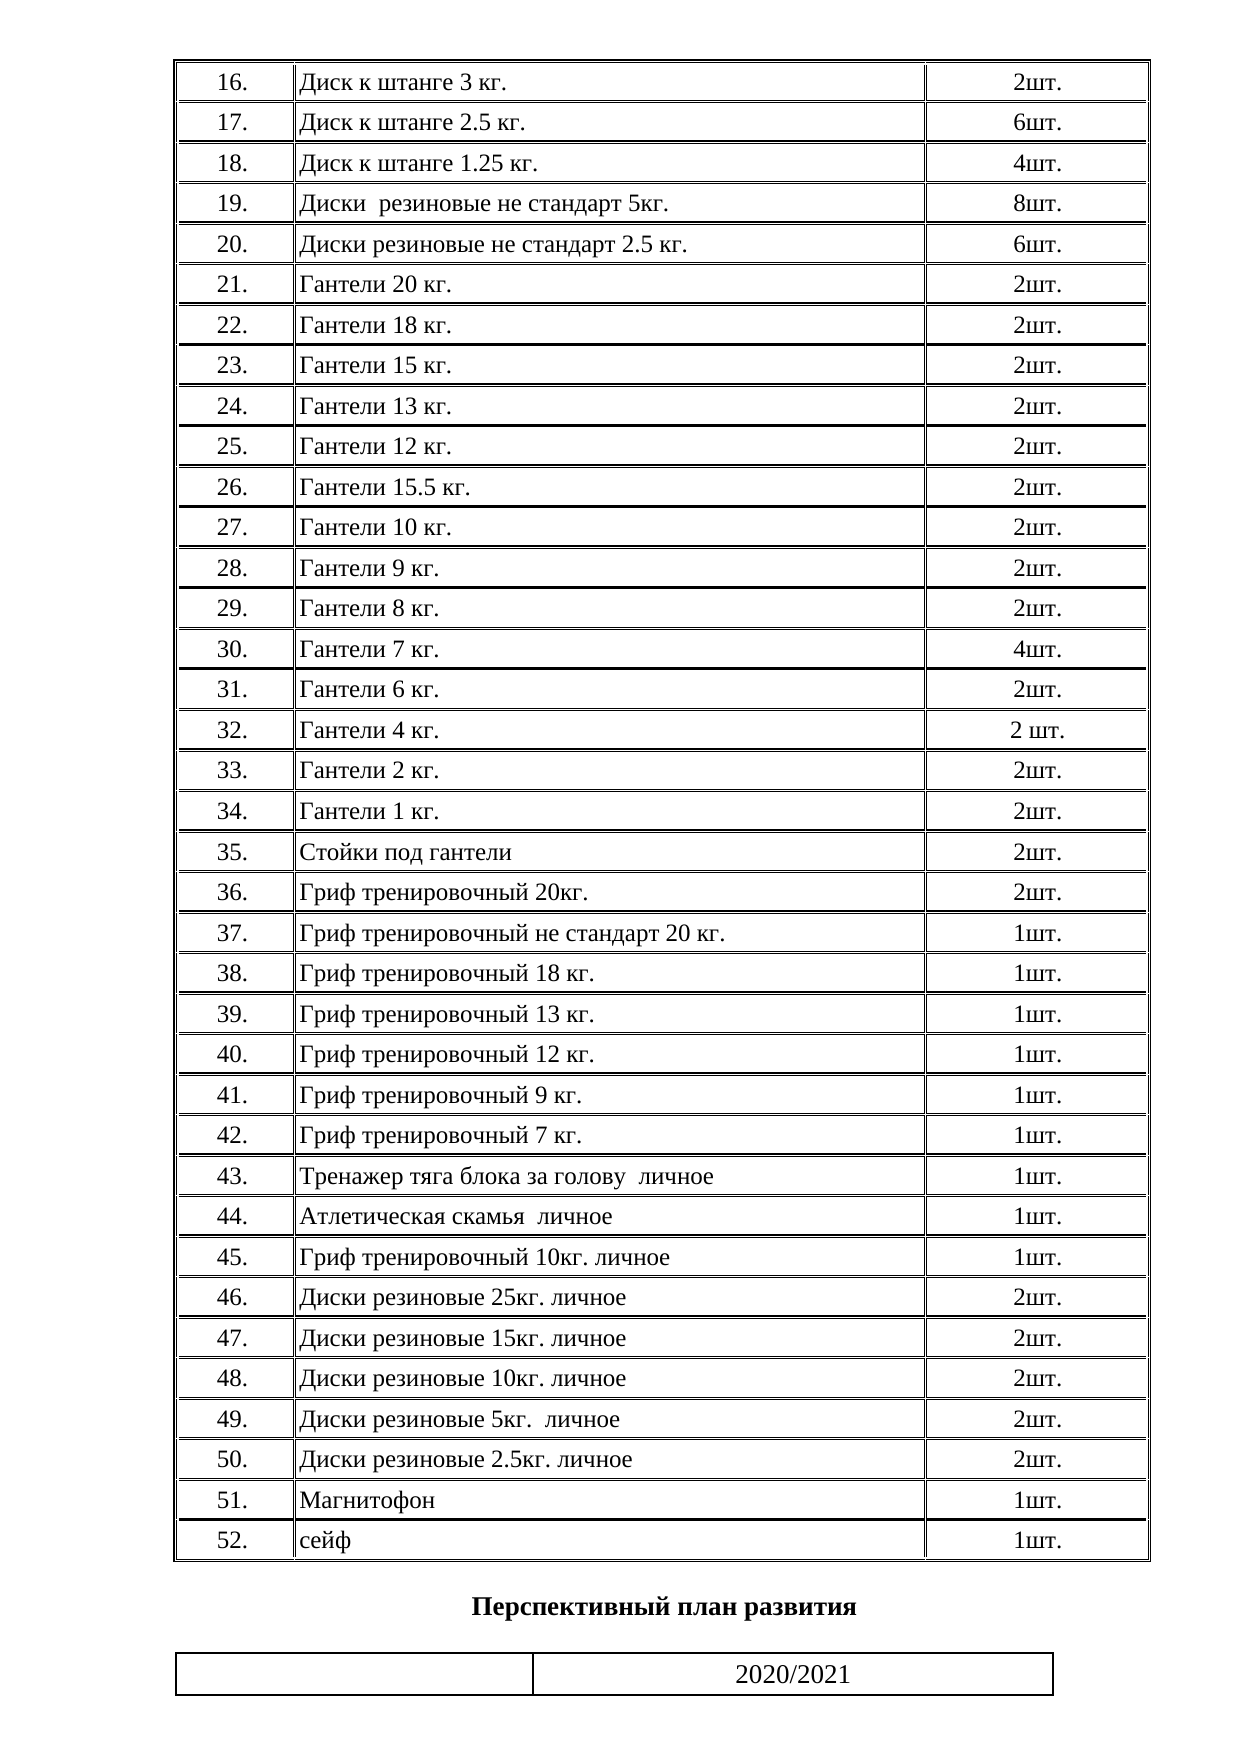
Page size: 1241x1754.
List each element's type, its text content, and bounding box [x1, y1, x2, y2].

table_cell 4шт. [927, 626, 1148, 667]
table_cell Гантели 8 кг. [296, 589, 924, 626]
table_cell [175, 951, 295, 991]
table_cell 2шт. [927, 464, 1148, 505]
table_cell [177, 424, 293, 464]
table_cell Гриф тренировочный 9 кг. [296, 1076, 924, 1113]
table_cell Диски резиновые 15кг. личное [296, 1319, 924, 1356]
table_cell [177, 221, 293, 262]
table_cell 2шт. [927, 1396, 1148, 1437]
table_cell Гантели 6 кг. [296, 670, 924, 707]
table_cell Диски резиновые 2.5кг. личное [296, 1440, 924, 1477]
table_cell 6шт. [927, 221, 1148, 262]
table_header 2020/2021 [534, 1654, 1052, 1694]
table_cell Гриф тренировочный 7 кг. [296, 1116, 924, 1153]
table_cell [175, 1437, 295, 1477]
table_cell 2шт. [927, 302, 1148, 343]
table_cell [177, 1315, 293, 1356]
table_cell Диск к штанге 1.25 кг. [296, 144, 924, 181]
table_cell 2шт. [927, 424, 1148, 464]
table_cell 2шт. [927, 667, 1148, 707]
table_cell [177, 302, 293, 343]
table_cell [177, 829, 293, 869]
table_cell 1шт. [927, 1153, 1148, 1194]
table_cell Гантели 9 кг. [296, 549, 924, 586]
table_cell 2шт. [926, 262, 1149, 302]
table_header [177, 1654, 532, 1694]
table_cell 2шт. [927, 545, 1148, 586]
table_cell Тренажер тяга блока за голову личное [296, 1157, 924, 1194]
table_cell [175, 1356, 295, 1396]
table_cell Гриф тренировочный 12 кг. [296, 1035, 924, 1072]
table_cell 1шт. [926, 1518, 1149, 1558]
table_cell [177, 586, 293, 626]
table_cell [177, 667, 293, 707]
table_cell [175, 181, 295, 221]
table_cell [177, 1396, 293, 1437]
table_cell [175, 1518, 295, 1558]
table_cell Атлетическая скамья личное [296, 1197, 924, 1234]
table_cell [175, 262, 295, 302]
table_cell 2шт. [927, 383, 1148, 424]
table_cell [177, 708, 293, 748]
table_cell [175, 100, 295, 140]
table_cell 1шт. [926, 1113, 1149, 1153]
table_cell Стойки под гантели [296, 833, 924, 869]
table_cell [175, 1275, 295, 1315]
table_cell [177, 1153, 293, 1194]
table_cell Гантели 4 кг. [296, 711, 924, 748]
table_cell 1шт. [926, 1032, 1149, 1072]
table_cell Диски резиновые 5кг. личное [296, 1400, 924, 1437]
table_cell Диск к штанге 2.5 кг. [296, 103, 924, 140]
table_cell 1шт. [927, 1478, 1148, 1518]
table_cell 1шт. [927, 991, 1148, 1032]
table_cell Гантели 18 кг. [296, 306, 924, 343]
table_cell 1шт. [927, 910, 1148, 951]
table_cell Гантели 15 кг. [296, 346, 924, 383]
table_cell [175, 343, 293, 383]
table_cell Гантели 13 кг. [296, 387, 924, 424]
table_cell [177, 63, 295, 100]
table_cell [177, 789, 293, 829]
table_cell [177, 383, 293, 424]
table_cell 2шт. [927, 586, 1148, 626]
table_cell [177, 464, 293, 505]
table_cell Гриф тренировочный 13 кг. [296, 995, 924, 1032]
table_cell сейф [295, 1521, 926, 1558]
table_cell 4шт. [927, 140, 1148, 181]
table_cell 1шт. [926, 951, 1149, 991]
table_cell Гантели 10 кг. [296, 508, 924, 545]
table_cell 2шт. [926, 63, 1148, 100]
table_cell Диски резиновые не стандарт 2.5 кг. [296, 225, 924, 262]
table_cell [175, 1113, 295, 1153]
table_cell 1шт. [927, 1234, 1148, 1275]
table_cell Гриф тренировочный 10кг. личное [296, 1238, 924, 1275]
table_cell Магнитофон [296, 1481, 924, 1518]
table_cell [177, 748, 293, 788]
table_cell 2шт. [927, 829, 1148, 869]
table_cell Гантели 15.5 кг. [296, 468, 924, 505]
table_cell Гриф тренировочный 20кг. [296, 873, 924, 910]
table_cell 1шт. [926, 1194, 1149, 1234]
table_cell [177, 1234, 293, 1275]
table_cell Гантели 7 кг. [296, 630, 924, 667]
table_cell Диск к штанге 3 кг. [295, 63, 926, 100]
table_cell Диски резиновые 10кг. личное [296, 1359, 924, 1396]
table_cell Диски резиновые 25кг. личное [296, 1278, 924, 1315]
table_cell Гриф тренировочный 18 кг. [296, 954, 924, 991]
text Перспективный план развития [177, 1590, 1152, 1621]
table_cell 1шт. [927, 1072, 1148, 1113]
table_cell Гриф тренировочный не стандарт 20 кг. [296, 914, 924, 951]
table_cell 2шт. [927, 1315, 1148, 1356]
table_cell [177, 870, 293, 910]
table_cell Гантели 12 кг. [296, 427, 924, 464]
table_cell 2шт. [926, 1356, 1149, 1396]
table_cell [177, 991, 293, 1032]
table_cell [177, 626, 293, 667]
table_cell 2 шт. [927, 708, 1148, 748]
table_cell [177, 545, 293, 586]
table_cell 2шт. [927, 343, 1149, 383]
table_cell [177, 1478, 293, 1518]
table_cell Гантели 20 кг. [296, 265, 924, 302]
table_cell Диски резиновые не стандарт 5кг. [296, 184, 924, 221]
table_cell [175, 1032, 295, 1072]
table_cell 2шт. [927, 505, 1148, 545]
table_cell 2шт. [927, 789, 1148, 829]
table_cell 6шт. [926, 100, 1149, 140]
table_cell 8шт. [926, 181, 1149, 221]
table_cell [177, 140, 293, 181]
table_cell [177, 505, 293, 545]
table_cell 2шт. [927, 748, 1148, 788]
table_cell [177, 910, 293, 951]
table_cell 2шт. [927, 870, 1148, 910]
table_cell Гантели 2 кг. [296, 752, 924, 788]
table_cell 2шт. [926, 1275, 1149, 1315]
table_cell [175, 1194, 295, 1234]
table_cell Гантели 1 кг. [296, 792, 924, 829]
table_cell [177, 1072, 293, 1113]
table_cell 2шт. [926, 1437, 1149, 1477]
